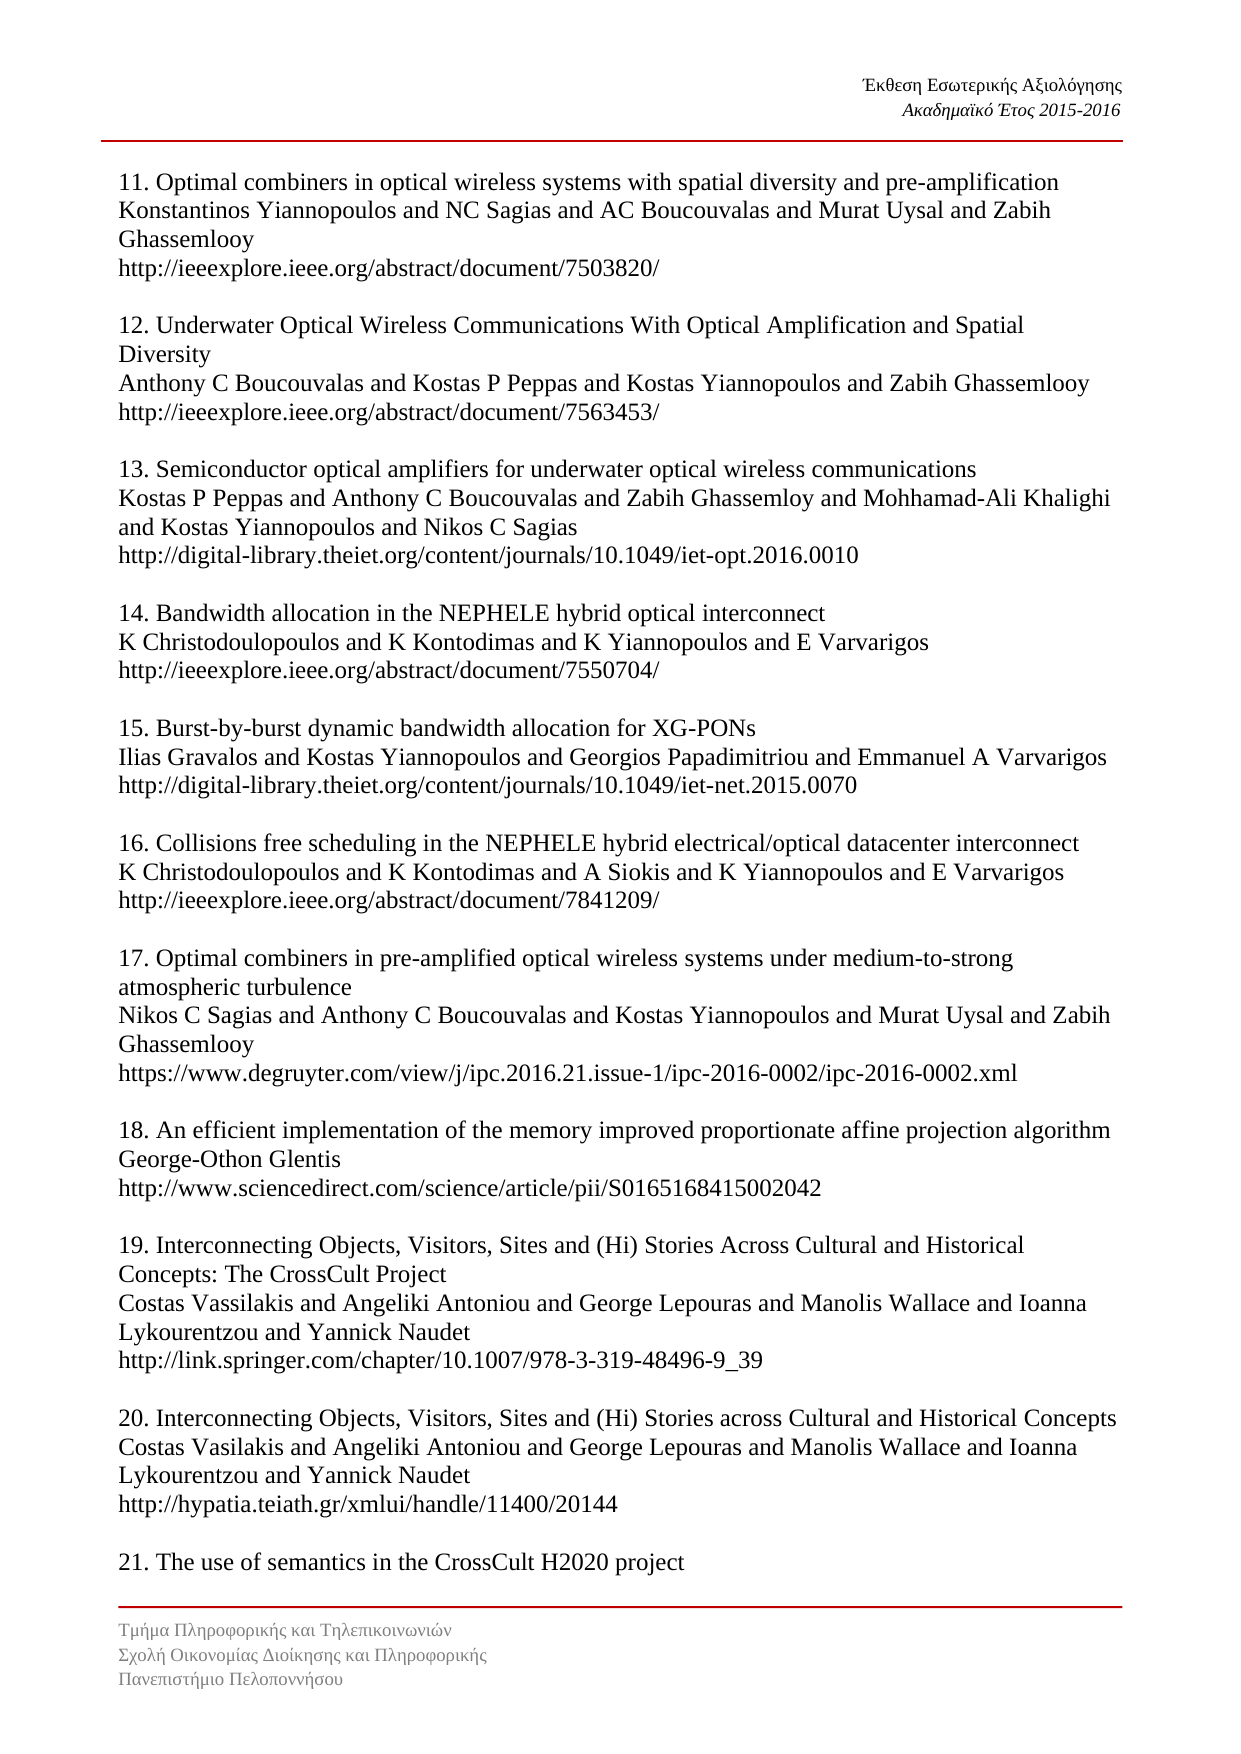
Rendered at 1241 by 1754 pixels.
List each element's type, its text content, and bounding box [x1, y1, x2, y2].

text http://digital-library.theiet.org/content/journals/10.1049/iet-opt.2016.0010 [118, 541, 1122, 569]
text 18. An efficient implementation of the memory improved proportionate affine projection algorithm [118, 1116, 1122, 1144]
text 19. Interconnecting Objects, Visitors, Sites and (Hi) Stories Across Cultural and Historical Concepts: The CrossCult Project [118, 1231, 1122, 1288]
text 13. Semiconductor optical amplifiers for underwater optical wireless communications [118, 454, 1122, 483]
text Nikos C Sagias and Anthony C Boucouvalas and Kostas Yiannopoulos and Murat Uysal and Zabih Ghassemlooy [118, 1001, 1122, 1058]
text George-Othon Glentis [118, 1144, 1122, 1173]
text Konstantinos Yiannopoulos and NC Sagias and AC Boucouvalas and Murat Uysal and Zabih Ghassemlooy [118, 196, 1122, 253]
text K Christodoulopoulos and K Kontodimas and A Siokis and K Yiannopoulos and E Varvarigos [118, 857, 1122, 886]
text Anthony C Boucouvalas and Kostas P Peppas and Kostas Yiannopoulos and Zabih Ghassemlooy [118, 368, 1122, 397]
text 21. The use of semantics in the CrossCult H2020 project [118, 1547, 1122, 1576]
text http://ieeexplore.ieee.org/abstract/document/7550704/ [118, 656, 1122, 684]
text 17. Optimal combiners in pre-amplified optical wireless systems under medium-to-strong atmospheric turbulence [118, 943, 1122, 1001]
text 20. Interconnecting Objects, Visitors, Sites and (Hi) Stories across Cultural and Historical Concepts [118, 1403, 1122, 1432]
text K Christodoulopoulos and K Kontodimas and K Yiannopoulos and E Varvarigos [118, 627, 1122, 656]
text http://digital-library.theiet.org/content/journals/10.1049/iet-net.2015.0070 [118, 771, 1122, 799]
text 12. Underwater Optical Wireless Communications With Optical Amplification and Spatial Diversity [118, 311, 1122, 368]
text Costas Vasilakis and Angeliki Antoniou and George Lepouras and Manolis Wallace and Ioanna Lykourentzou and Yannick Naudet [118, 1432, 1122, 1489]
text Ilias Gravalos and Kostas Yiannopoulos and Georgios Papadimitriou and Emmanuel A Varvarigos [118, 742, 1122, 771]
text Kostas P Peppas and Anthony C Boucouvalas and Zabih Ghassemloy and Mohhamad-Ali Khalighi and Kostas Yiannopoulos and Nikos C Sagias [118, 483, 1122, 541]
text http://ieeexplore.ieee.org/abstract/document/7563453/ [118, 397, 1122, 426]
text https://www.degruyter.com/view/j/ipc.2016.21.issue-1/ipc-2016-0002/ipc-2016-0002.xml [118, 1058, 1122, 1087]
text 11. Optimal combiners in optical wireless systems with spatial diversity and pre-amplification [118, 167, 1122, 196]
text http://ieeexplore.ieee.org/abstract/document/7503820/ [118, 253, 1122, 282]
text 14. Bandwidth allocation in the NEPHELE hybrid optical interconnect [118, 598, 1122, 627]
text http://link.springer.com/chapter/10.1007/978-3-319-48496-9_39 [118, 1346, 1122, 1374]
text 15. Burst-by-burst dynamic bandwidth allocation for XG-PONs [118, 713, 1122, 742]
text http://hypatia.teiath.gr/xmlui/handle/11400/20144 [118, 1489, 1122, 1518]
text Costas Vassilakis and Angeliki Antoniou and George Lepouras and Manolis Wallace and Ioanna Lykourentzou and Yannick Naudet [118, 1288, 1122, 1346]
text http://www.sciencedirect.com/science/article/pii/S0165168415002042 [118, 1173, 1122, 1202]
text http://ieeexplore.ieee.org/abstract/document/7841209/ [118, 886, 1122, 914]
text 16. Collisions free scheduling in the NEPHELE hybrid electrical/optical datacenter interconnect [118, 828, 1122, 857]
